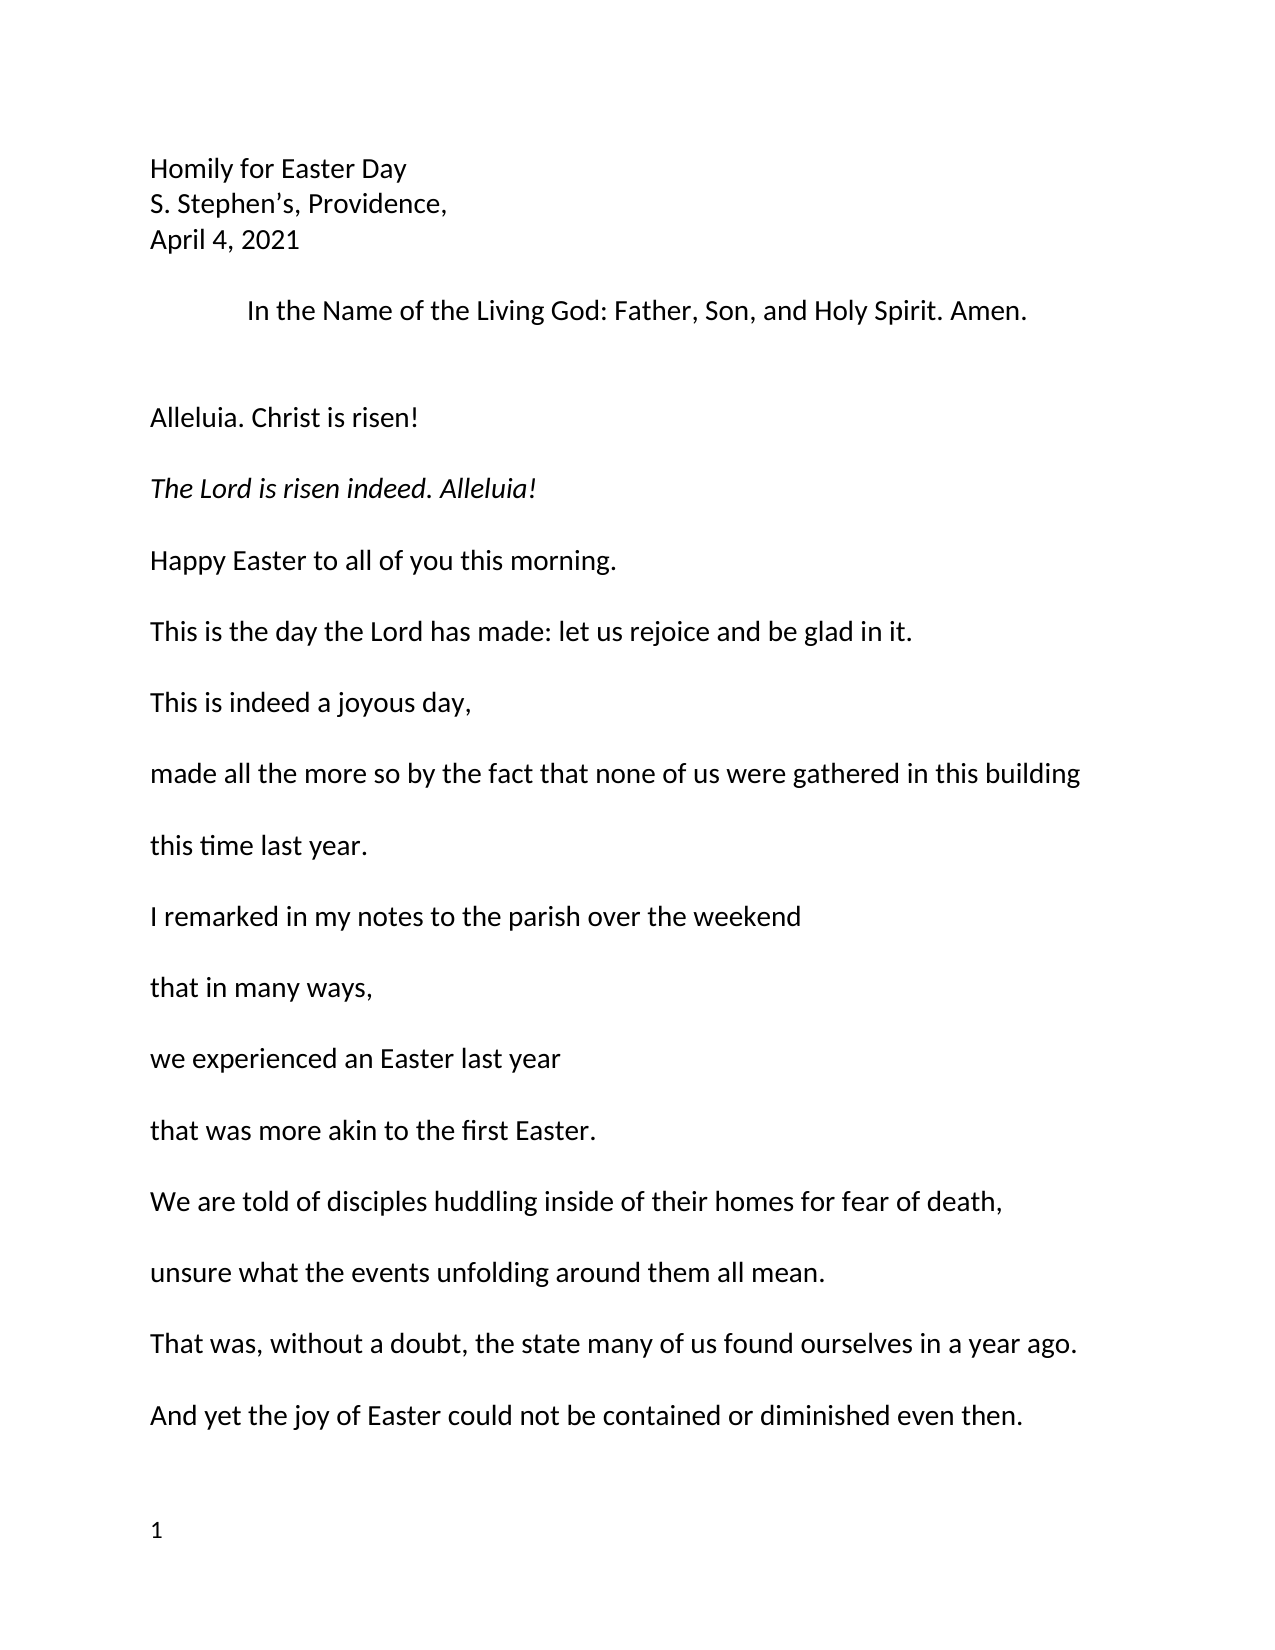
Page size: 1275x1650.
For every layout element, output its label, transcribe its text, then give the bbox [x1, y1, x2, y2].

text this time last year. [150, 827, 1125, 862]
text That was, without a doubt, the state many of us found ourselves in a year ago. [150, 1326, 1125, 1361]
text we experienced an Easter last year [150, 1041, 1125, 1076]
text that was more akin to the first Easter. [150, 1112, 1125, 1147]
text that in many ways, [150, 969, 1125, 1005]
text We are told of disciples huddling inside of their homes for fear of death, [150, 1183, 1125, 1219]
text Homily for Easter Day [150, 150, 1125, 186]
text This is indeed a joyous day, [150, 684, 1125, 720]
text In the Name of the Living God: Father, Son, and Holy Spirit. Amen. [150, 292, 1125, 328]
text April 4, 2021 [150, 221, 1125, 257]
text The Lord is risen indeed. Alleluia! [150, 471, 1125, 506]
text made all the more so by the fact that none of us were gathered in this building [150, 756, 1125, 791]
text This is the day the Lord has made: let us rejoice and be glad in it. [150, 613, 1125, 649]
text Happy Easter to all of you this morning. [150, 542, 1125, 577]
text And yet the joy of Easter could not be contained or diminished even then. [150, 1397, 1125, 1432]
text S. Stephen’s, Providence, [150, 186, 1125, 221]
text I remarked in my notes to the parish over the weekend [150, 898, 1125, 934]
text Alleluia. Christ is risen! [150, 399, 1125, 435]
text unsure what the events unfolding around them all mean. [150, 1254, 1125, 1290]
